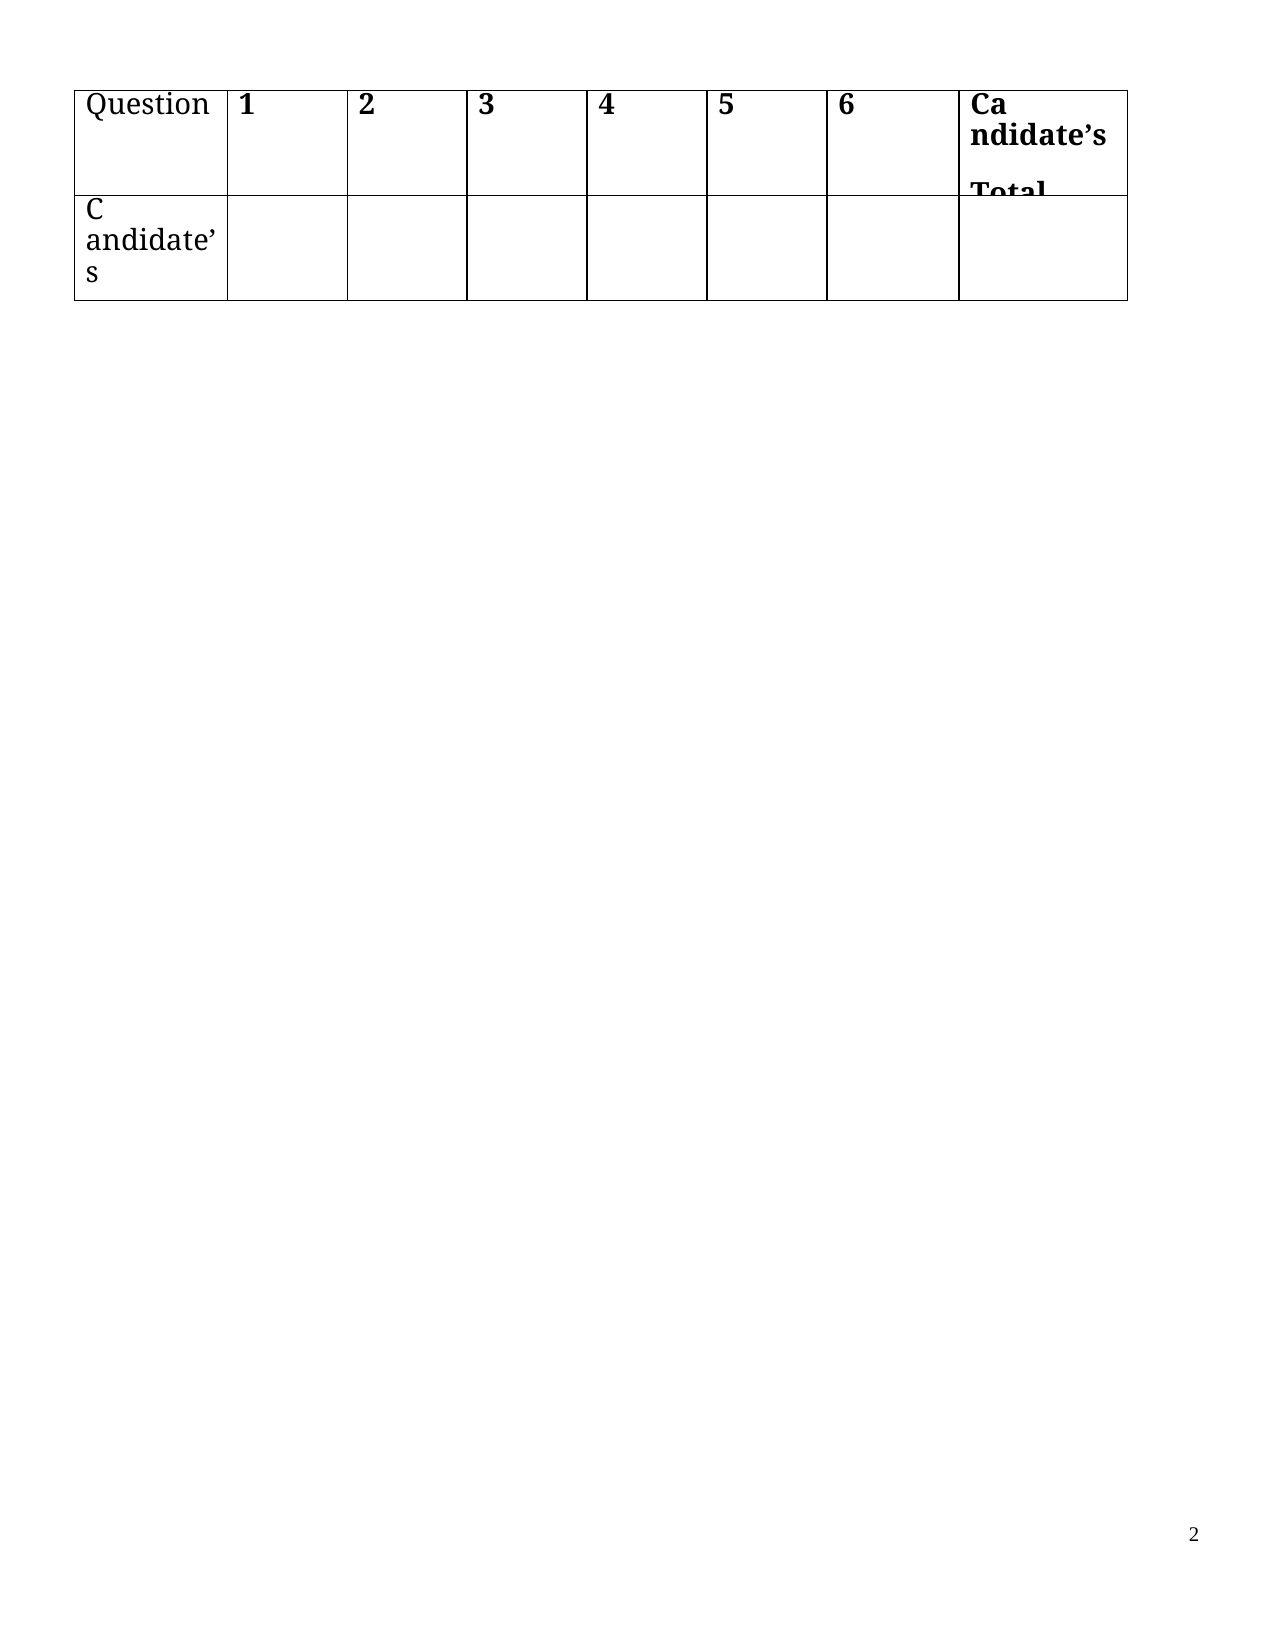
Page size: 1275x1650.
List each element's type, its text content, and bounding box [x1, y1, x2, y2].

table_header Candidate’s Total Score [960, 91, 1127, 195]
table_cell [588, 196, 706, 300]
table_header 6 [828, 91, 958, 195]
table_header 2 [348, 91, 466, 195]
table_header 3 [468, 91, 586, 195]
table_cell [960, 196, 1127, 300]
table_cell [708, 196, 826, 300]
table_header Question [75, 91, 227, 195]
table_cell [828, 196, 958, 300]
table_cell Candidate’s Score [75, 196, 227, 300]
table_cell [468, 196, 586, 300]
table_header 4 [588, 91, 706, 195]
table_cell [228, 196, 347, 300]
table_cell [348, 196, 466, 300]
table_header 1 [228, 91, 347, 195]
table_header 5 [708, 91, 826, 195]
